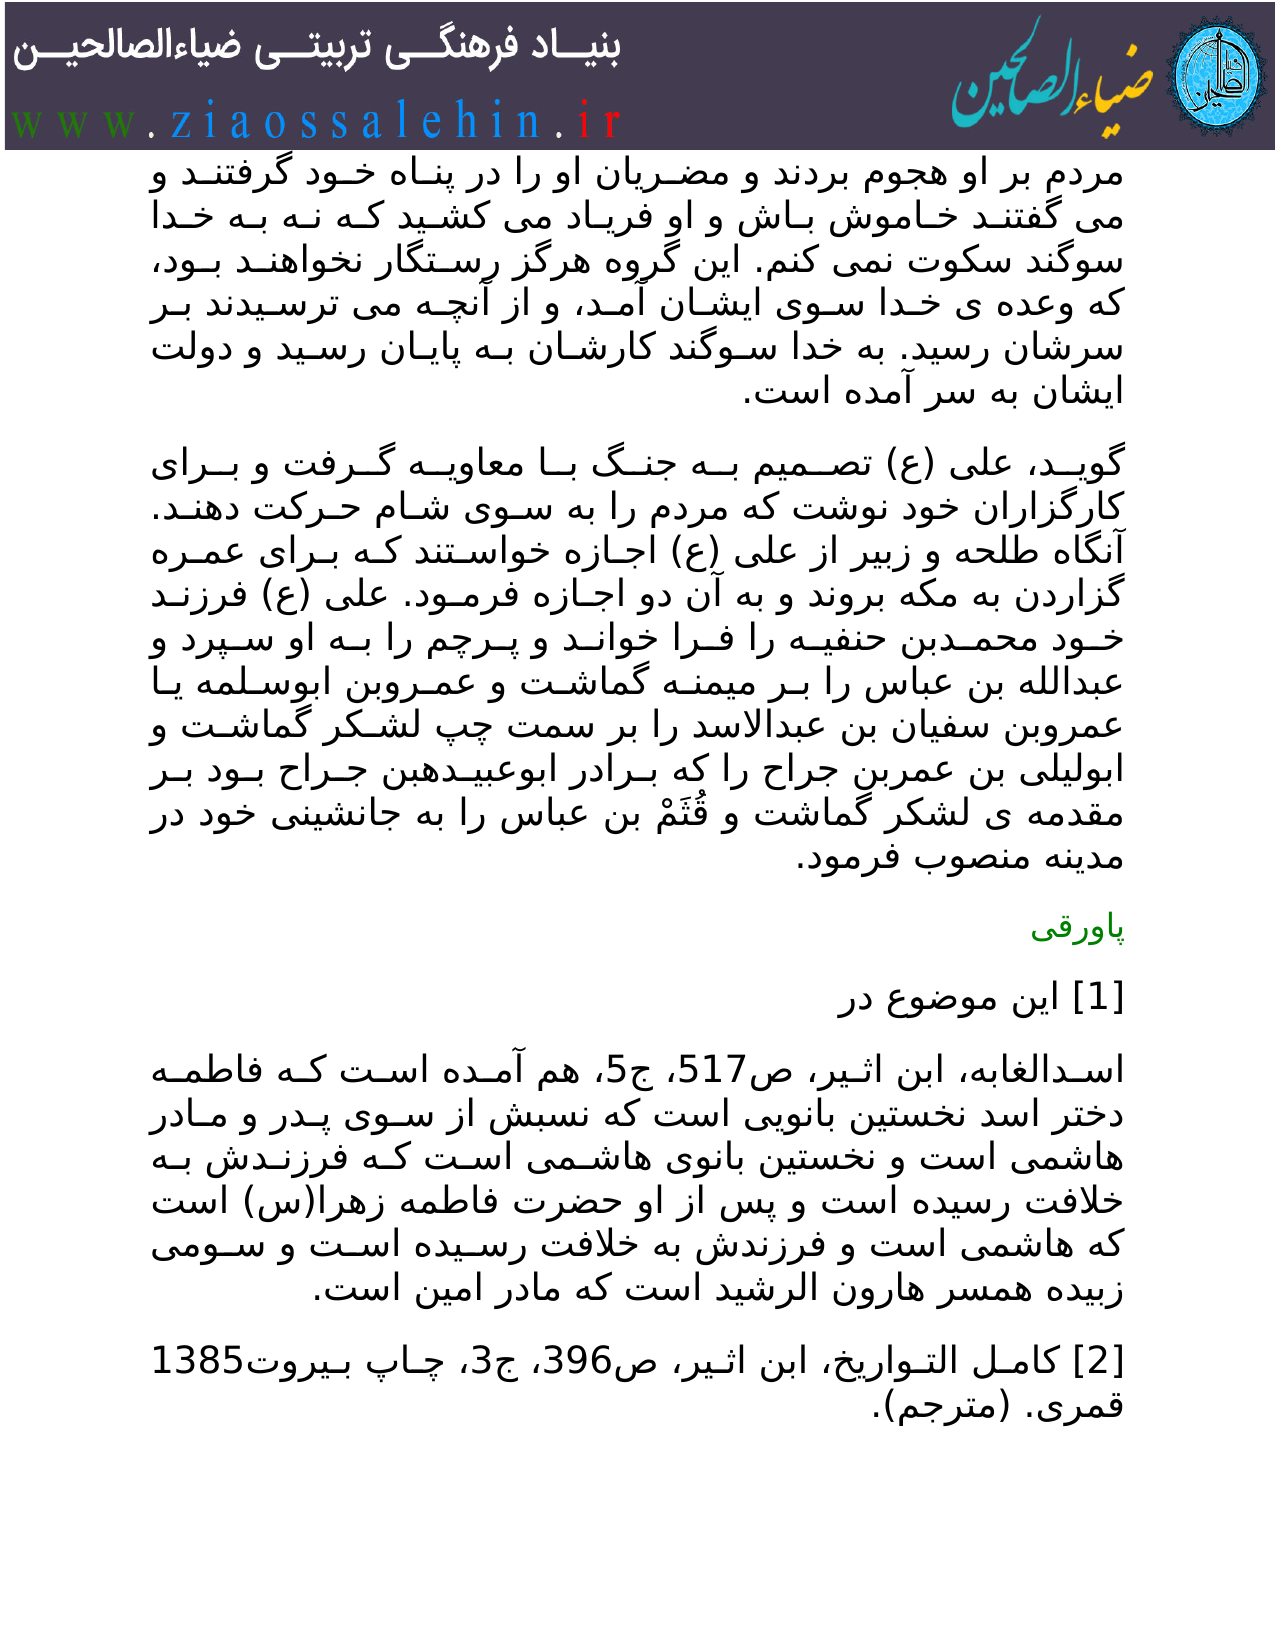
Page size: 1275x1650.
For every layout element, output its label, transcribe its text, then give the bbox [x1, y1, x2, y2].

text [1] این موضوع در [150, 975, 1125, 1018]
text گوید، علی (ع) تصمیم به جنگ با معاویه گرفت و برای کارگزاران خود نوشت که مردم را به سوی شام حرکت دهند. آنگاه طلحه و زبیر از علی (ع) اجازه خواستند که برای عمره گزاردن به مکه بروند و به آن دو اجازه فرمود. علی (ع) فرزند خود محمدبن حنفیه را فرا خواند و پرچم را به او سپرد و عبدالله بن عباس را بر میمنه گماشت و عمروبن ابوسلمه یا عمروبن سفیان بن عبدالاسد را بر سمت چپ لشکر گماشت و ابولیلی بن عمربن جراح را که برادر ابوعبیدهبن جراح بود بر مقدمه ی لشکر گماشت و قُثَمْ بن عباس را به جانشینی خود در مدینه منصوب فرمود. [150, 441, 1125, 877]
text [2] کامل التواریخ، ابن اثیر، ص396، ج3، چاپ بیروت1385 قمری. (مترجم). [150, 1338, 1125, 1426]
subtitle پاورقی [150, 907, 1125, 946]
text اسدالغابه، ابن اثیر، ص517، ج5، هم آمده است که فاطمه دختر اسد نخستین بانویی است که نسبش از سوی پدر و مادر هاشمی است و نخستین بانوی هاشمی است که فرزندش به خلافت رسیده است و پس از او حضرت فاطمه زهرا(س) است که هاشمی است و فرزندش به خلافت رسیده است و سومی زبیده همسر هارون الرشید است که مادر امین است. [150, 1047, 1125, 1309]
picture [4, 2, 1275, 150]
text مردم بر او هجوم بردند و مضریان او را در پناه خود گرفتند و می گفتند خاموش باش و او فریاد می کشید که نه به خدا سوگند سکوت نمی کنم. این گروه هرگز رستگار نخواهند بود، که وعده ی خدا سوی ایشان آمد، و از آنچه می ترسیدند بر سرشان رسید. به خدا سوگند کارشان به پایان رسید و دولت ایشان به سر آمده است. [150, 150, 1125, 412]
